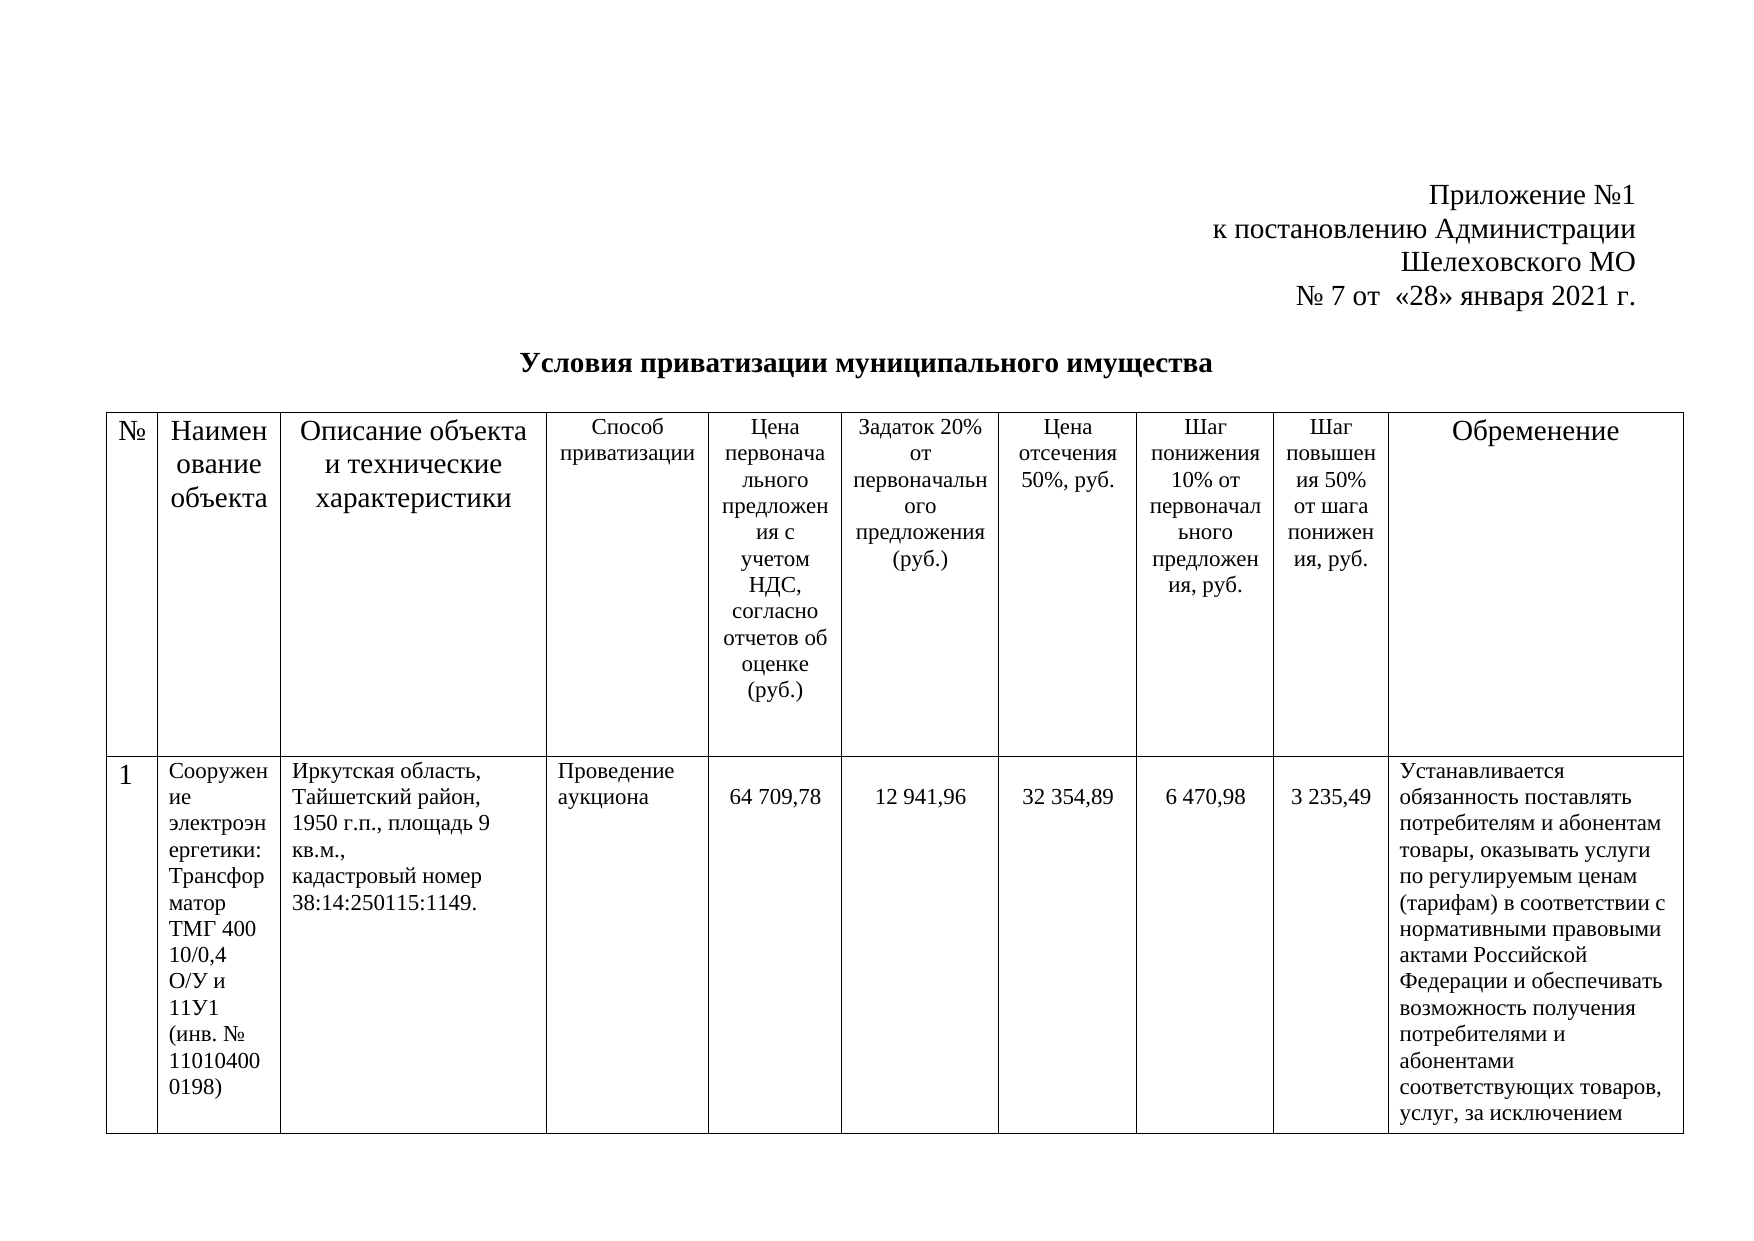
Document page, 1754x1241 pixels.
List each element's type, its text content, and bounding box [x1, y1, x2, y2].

table_cell 12 941,96 [842, 757, 998, 1133]
table_header Цена первоначального предложения с учетом НДС, согласно отчетов об оценке (руб.) [709, 413, 841, 756]
table_header Описание объекта и технические характеристики [281, 413, 546, 756]
table_header Задаток 20% от первоначального предложения(руб.) [842, 413, 998, 756]
text № 7 от «28» января 2021 г. [118, 278, 1636, 311]
table_header № [107, 413, 157, 756]
text Шелеховского МО [118, 244, 1636, 278]
table_cell 3 235,49 [1274, 757, 1388, 1133]
table_cell Сооружение электроэнергетики: Трансформатор ТМГ 400 10/0,4 О/У и 11У1 (инв. № 110104000198) [158, 757, 280, 1133]
table_header Способ приватизации [547, 413, 708, 756]
table_cell Иркутская область, Тайшетский район, 1950 г.п., площадь 9 кв.м., кадастровый номер 38:14:250115:1149. [281, 757, 546, 1133]
table_cell 1 [107, 757, 157, 1133]
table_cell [1389, 757, 1683, 1133]
table_cell 32 354,89 [999, 757, 1136, 1133]
table_header Цена отсечения 50%, руб. [999, 413, 1136, 756]
text Условия приватизации муниципального имущества [118, 345, 1636, 378]
text Приложение №1 [118, 177, 1636, 211]
table_cell 64 709,78 [709, 757, 841, 1133]
table_cell Проведение аукциона [547, 757, 708, 1133]
table_cell 6 470,98 [1137, 757, 1273, 1133]
text к постановлению Администрации [118, 211, 1636, 244]
table_header Шаг понижения 10% от первоначального предложения, руб. [1137, 413, 1273, 756]
table_header Шаг повышения 50% от шага понижения, руб. [1274, 413, 1388, 756]
table_header Обременение [1389, 413, 1683, 756]
table_header Наименование объекта [158, 413, 280, 756]
